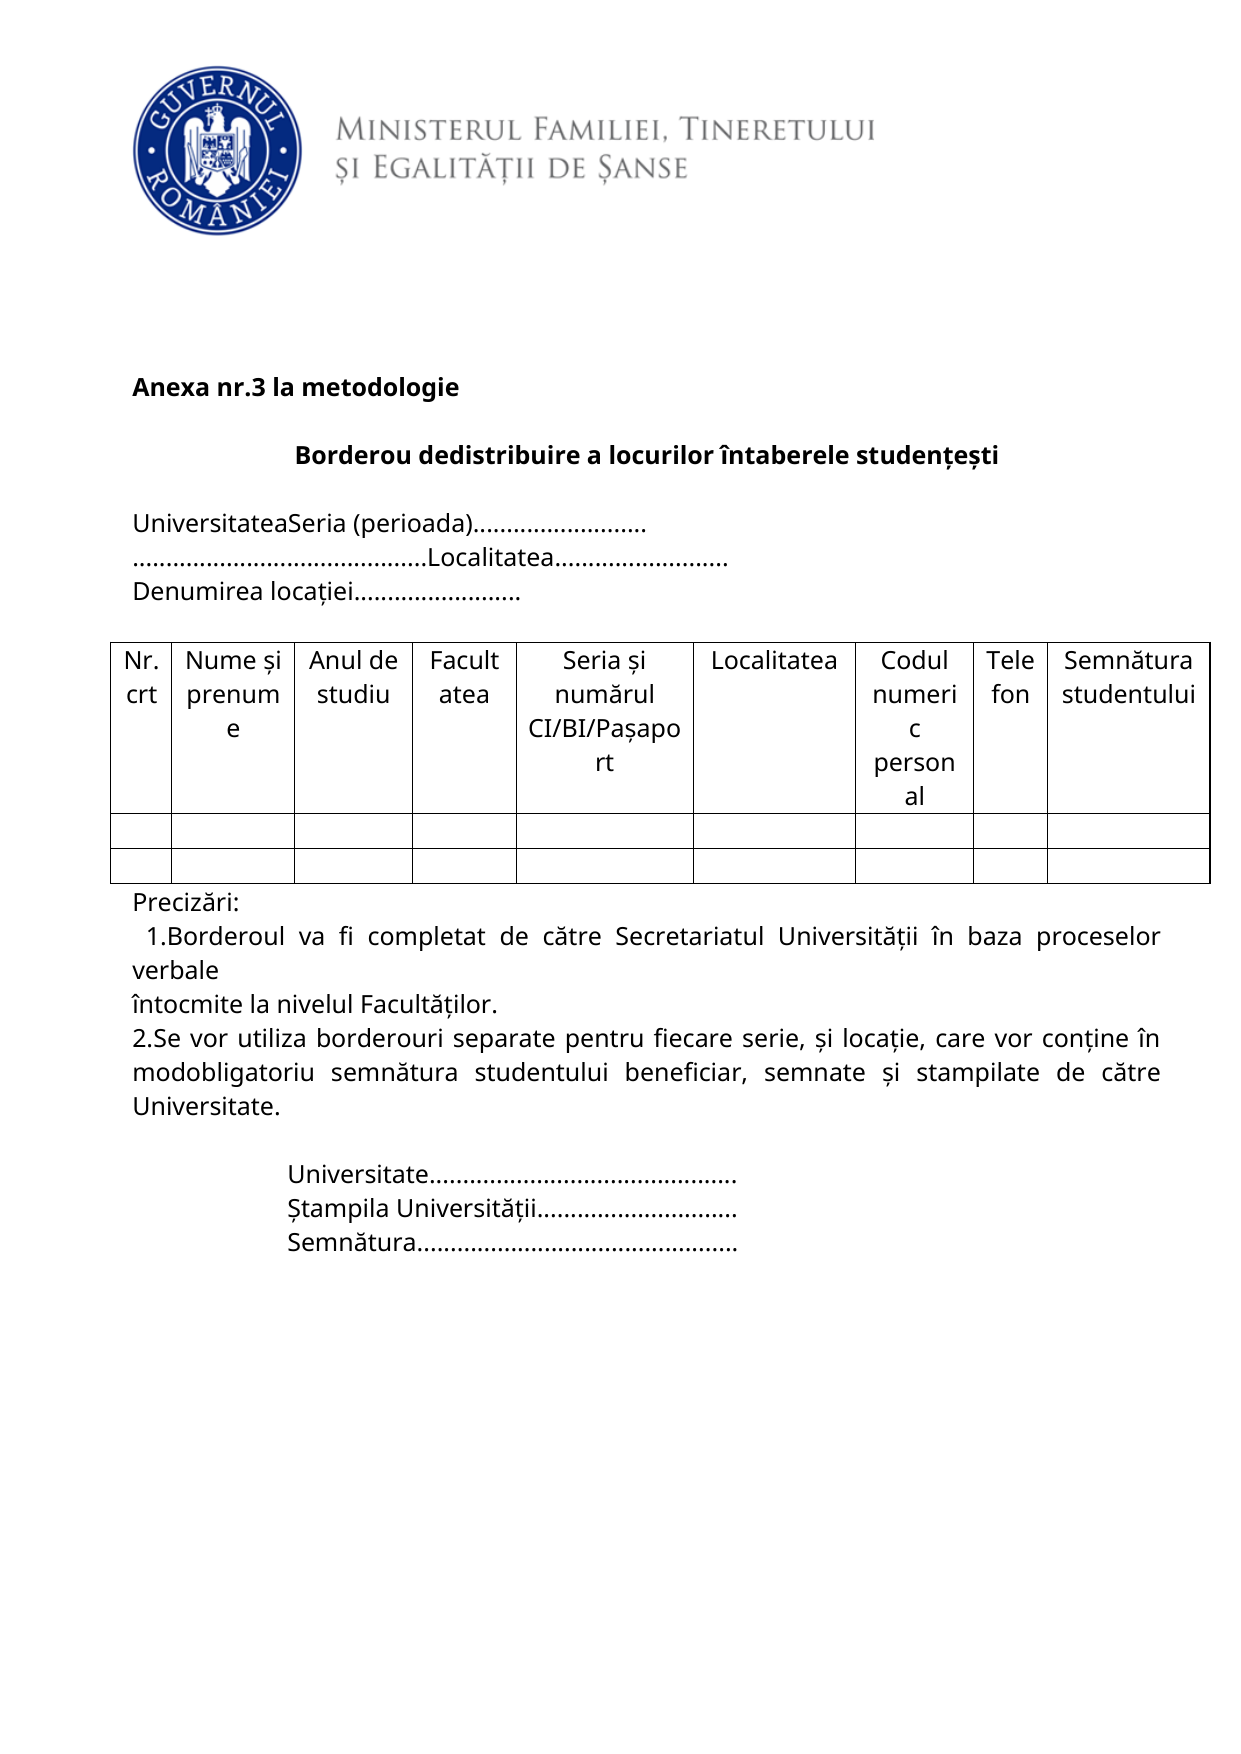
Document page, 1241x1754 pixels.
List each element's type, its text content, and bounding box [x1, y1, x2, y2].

table_cell [111, 814, 171, 848]
text Denumirea locației......................... [132, 573, 1162, 608]
table_cell [295, 849, 412, 883]
text Ștampila Universității.............................. [287, 1191, 1162, 1225]
table_cell [172, 814, 294, 848]
table_header Telefon [974, 643, 1047, 813]
text Anexa nr.3 la metodologie [132, 369, 1162, 403]
table_header Localitatea [694, 643, 855, 813]
table_header Nr.crt [111, 643, 171, 813]
table_cell [694, 814, 855, 848]
text 2.Se vor utiliza borderouri separate pentru fiecare serie, și locație, care vor conține în modobligatoriu semnătura studentului beneficiar, semnate și stampilate de către Universitate. [132, 1021, 1162, 1123]
table_cell [974, 814, 1047, 848]
text Semnătura................................................ [287, 1225, 1162, 1259]
table_cell [413, 814, 516, 848]
text Universitate.............................................. [287, 1157, 1162, 1191]
table_header Seria și numărul CI/BI/Pașaport [517, 643, 693, 813]
table_cell [413, 849, 516, 883]
table_cell [694, 849, 855, 883]
table_cell [856, 814, 973, 848]
table_header Anul de studiu [295, 643, 412, 813]
text UniversitateaSeria (perioada).......................... [132, 505, 1162, 539]
table_cell [856, 849, 973, 883]
text Borderou dedistribuire a locurilor întaberele studențești [132, 437, 1162, 471]
table_header Facultatea [413, 643, 516, 813]
table_cell [517, 814, 693, 848]
table_cell [295, 814, 412, 848]
picture [132, 64, 875, 237]
table_cell [517, 849, 693, 883]
table_cell [974, 849, 1047, 883]
table_header Codul numeric personal [856, 643, 973, 813]
table_header Nume și prenume [172, 643, 294, 813]
table_cell [1048, 814, 1209, 848]
table_cell [1048, 849, 1209, 883]
text întocmite la nivelul Facultăților. [132, 986, 1162, 1021]
text ............................................Localitatea.......................... [132, 539, 1162, 573]
table_cell [111, 849, 171, 883]
text Precizări: [132, 884, 1162, 918]
table_header Semnătura studentului [1048, 643, 1209, 813]
table_cell [172, 849, 294, 883]
text 1.Borderoul va fi completat de către Secretariatul Universității în baza proceselor verbale [132, 918, 1162, 986]
